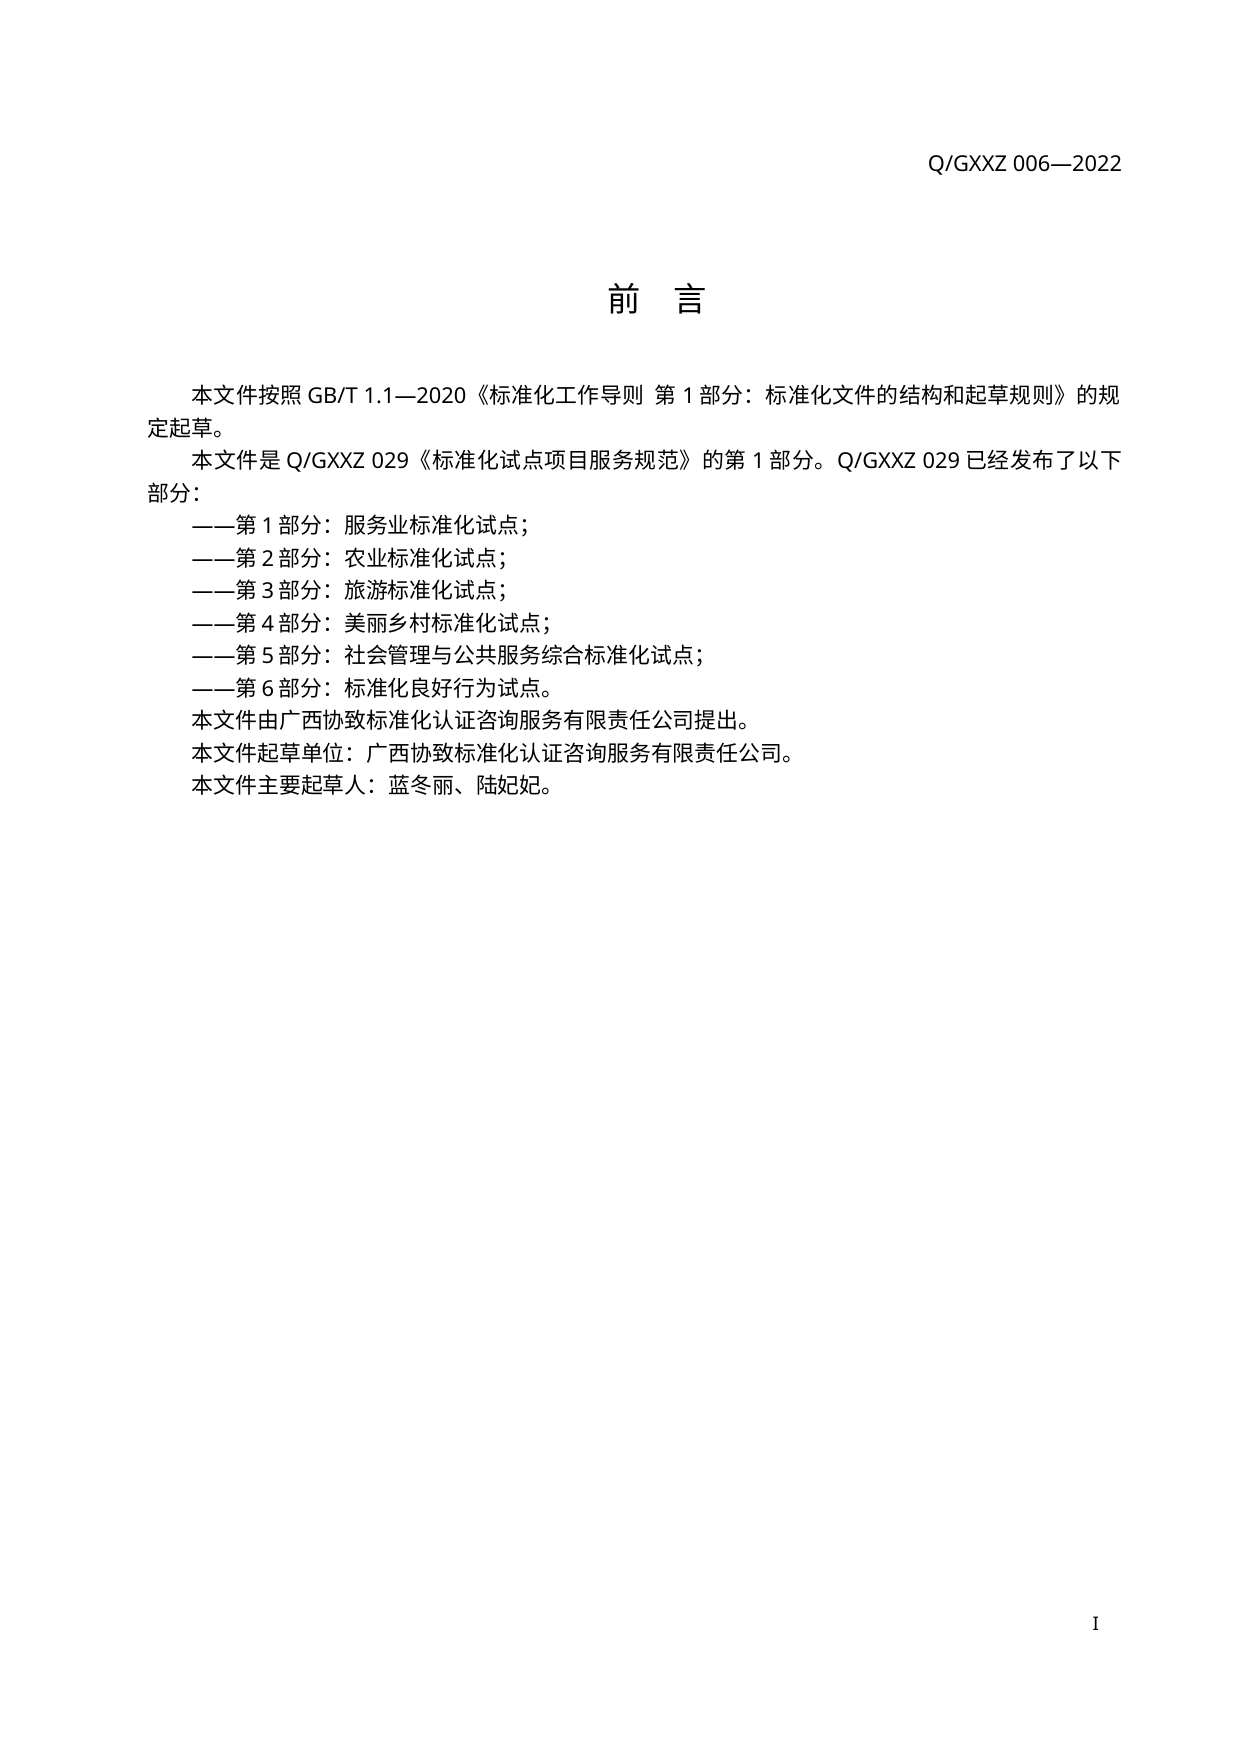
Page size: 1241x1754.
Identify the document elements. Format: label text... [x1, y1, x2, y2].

text 本文件主要起草人：蓝冬丽、陆妃妃。 [148, 768, 1122, 801]
text 本文件由广西协致标准化认证咨询服务有限责任公司提出。 [148, 703, 1122, 736]
text ——第6部分：标准化良好行为试点。 [148, 671, 1122, 703]
text 前言 [148, 264, 1122, 329]
text ——第5部分：社会管理与公共服务综合标准化试点； [148, 638, 1122, 671]
text 本文件起草单位：广西协致标准化认证咨询服务有限责任公司。 [148, 736, 1122, 768]
text ——第3部分：旅游标准化试点； [148, 573, 1122, 606]
text 本文件是Q/GXXZ 029《标准化试点项目服务规范》的第1部分。Q/GXXZ 029已经发布了以下部分： [148, 443, 1122, 508]
text 本文件按照GB/T 1.1—2020《标准化工作导则 第1部分：标准化文件的结构和起草规则》的规定起草。 [148, 378, 1122, 443]
text ——第1部分：服务业标准化试点； [148, 508, 1122, 541]
text ——第4部分：美丽乡村标准化试点； [148, 606, 1122, 638]
text ——第2部分：农业标准化试点； [148, 541, 1122, 573]
